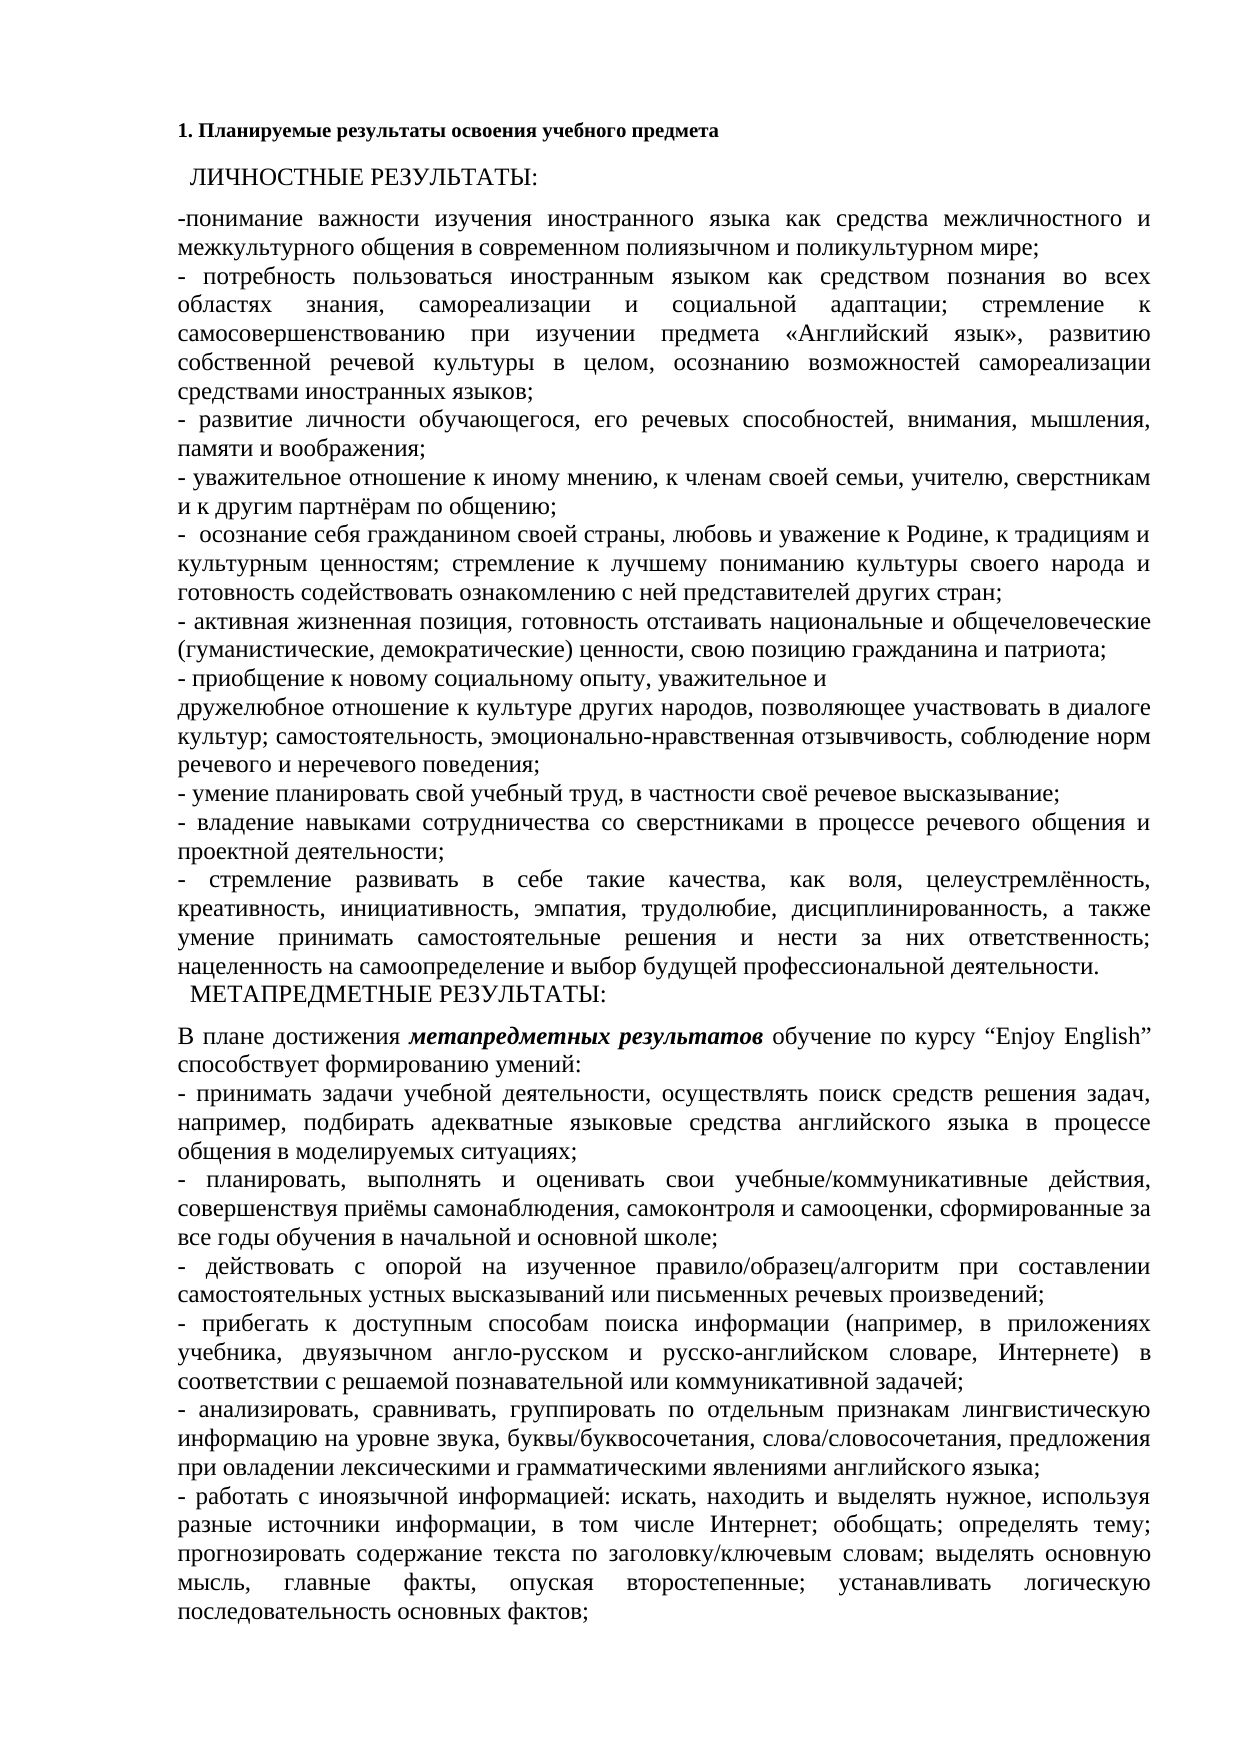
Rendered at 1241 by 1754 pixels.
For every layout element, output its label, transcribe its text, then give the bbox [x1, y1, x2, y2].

text - уважительное отношение к иному мнению, к членам своей семьи, учителю, сверстникам и к другим партнёрам по общению; [177, 462, 1152, 519]
text ЛИЧНОСТНЫЕ РЕЗУЛЬТАТЫ: [189, 162, 1152, 191]
text - умение планировать свой учебный труд, в частности своё речевое высказывание; [177, 778, 1152, 807]
text В плане достижения метапредметных результатов обучение по курсу “Enjoy English” способствует формированию умений: [177, 1021, 1152, 1078]
text - осознание себя гражданином своей страны, любовь и уважение к Родине, к традициям и культурным ценностям; стремление к лучшему пониманию культуры своего народа и готовность содействовать ознакомлению с ней представителей других стран; [177, 519, 1152, 606]
text - владение навыками сотрудничества со сверстниками в процессе речевого общения и проектной деятельности; [177, 807, 1152, 864]
text - стремление развивать в себе такие качества, как воля, целеустремлённость, креативность, инициативность, эмпатия, трудолюбие, дисциплинированность, а также умение принимать самостоятельные решения и нести за них ответственность; нацеленность на самоопределение и выбор будущей профессиональной деятельности. [177, 864, 1152, 979]
text - прибегать к доступным способам поиска информации (например, в приложениях учебника, двуязычном англо-русском и русско-английском словаре, Интернете) в соответствии с решаемой познавательной или коммуникативной задачей; [177, 1308, 1152, 1394]
text - действовать с опорой на изученное правило/образец/алгоритм при составлении самостоятельных устных высказываний или письменных речевых произведений; [177, 1251, 1152, 1308]
text - потребность пользоваться иностранным языком как средством познания во всех областях знания, самореализации и социальной адаптации; стремление к самосовершенствованию при изучении предмета «Английский язык», развитию собственной речевой культуры в целом, осознанию возможностей самореализации средствами иностранных языков; [177, 261, 1152, 404]
text - работать с иноязычной информацией: искать, находить и выделять нужное, используя разные источники информации, в том числе Интернет; обобщать; определять тему; прогнозировать содержание текста по заголовку/ключевым словам; выделять основную мысль, главные факты, опуская второстепенные; устанавливать логическую последовательность основных фактов; [177, 1481, 1152, 1624]
text 1. Планируемые результаты освоения учебного предмета [177, 118, 1152, 142]
text - активная жизненная позиция, готовность отстаивать национальные и общечеловеческие (гуманистические, демократические) ценности, свою позицию гражданина и патриота; [177, 606, 1152, 663]
text - анализировать, сравнивать, группировать по отдельным признакам лингвистическую информацию на уровне звука, буквы/буквосочетания, слова/словосочетания, предложения при овладении лексическими и грамматическими явлениями английского языка; [177, 1394, 1152, 1481]
text - принимать задачи учебной деятельности, осуществлять поиск средств решения задач, например, подбирать адекватные языковые средства английского языка в процессе общения в моделируемых ситуациях; [177, 1078, 1152, 1164]
text -понимание важности изучения иностранного языка как средства межличностного и межкультурного общения в современном полиязычном и поликультурном мире; [177, 203, 1152, 261]
text - планировать, выполнять и оценивать свои учебные/коммуникативные действия, совершенствуя приёмы самонаблюдения, самоконтроля и самооценки, сформированные за все годы обучения в начальной и основной школе; [177, 1164, 1152, 1251]
text - развитие личности обучающегося, его речевых способностей, внимания, мышления, памяти и воображения; [177, 404, 1152, 462]
text - приобщение к новому социальному опыту, уважительное и [177, 663, 1152, 692]
text МЕТАПРЕДМЕТНЫЕ РЕЗУЛЬТАТЫ: [189, 979, 1152, 1008]
text дружелюбное отношение к культуре других народов, позволяющее участвовать в диалоге культур; самостоятельность, эмоционально-нравственная отзывчивость, соблюдение норм речевого и неречевого поведения; [177, 692, 1152, 778]
